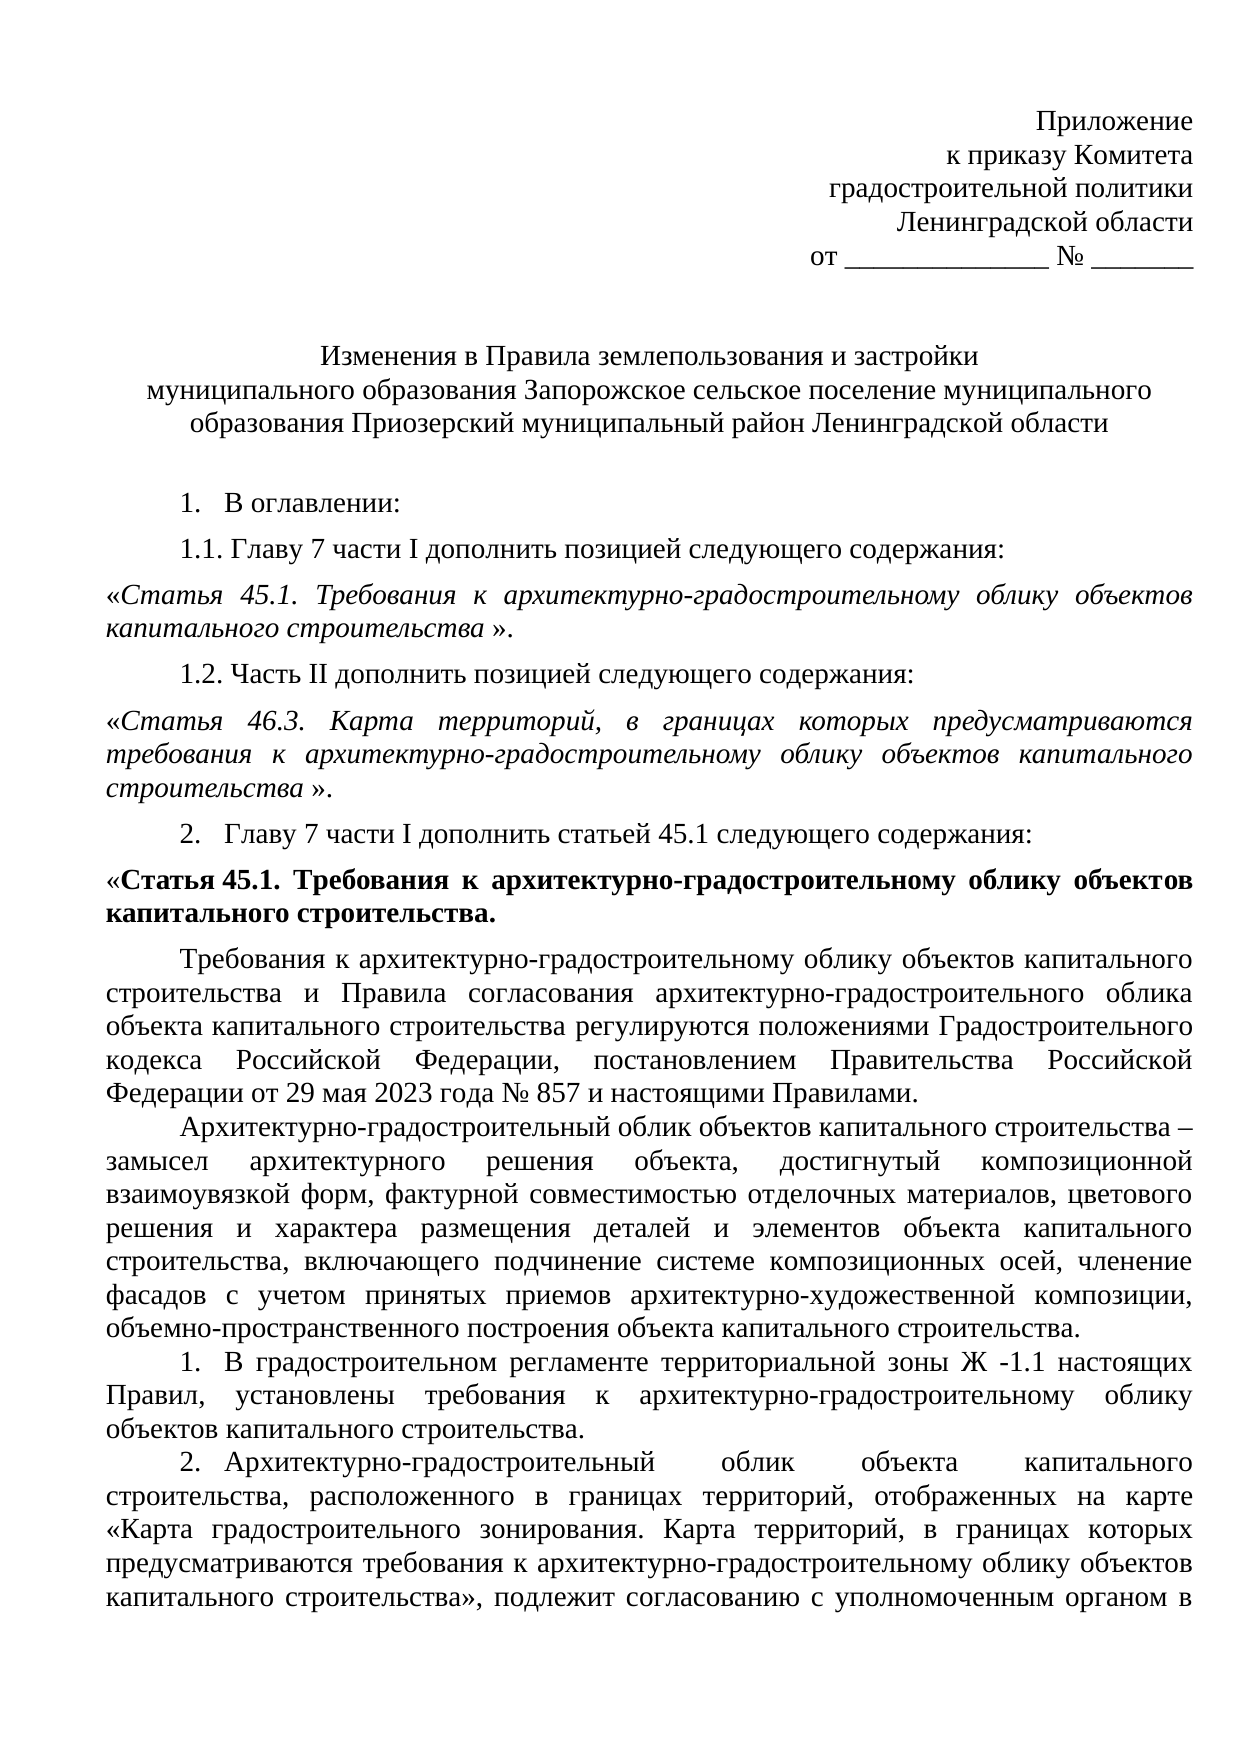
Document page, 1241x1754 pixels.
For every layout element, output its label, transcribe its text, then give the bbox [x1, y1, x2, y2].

text Приложение [106, 103, 1193, 137]
text Архитектурно-градостроительный облик объектов капитального строительства – замысел архитектурного решения объекта, достигнутый композиционной взаимоувязкой форм, фактурной совместимостью отделочных материалов, цветового решения и характера размещения деталей и элементов объекта капитального строительства, включающего подчинение системе композиционных осей, членение фасадов с учетом принятых приемов архитектурно-художественной композиции, объемно-пространственного построения объекта капитального строительства. [106, 1109, 1193, 1344]
list Главу 7 части I дополнить статьей 45.1 следующего содержания: [106, 816, 1193, 849]
text 1.1. Главу 7 части I дополнить позицией следующего содержания: [179, 531, 1193, 564]
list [106, 1444, 1193, 1612]
text Изменения в Правила землепользования и застройки [106, 338, 1193, 372]
text муниципального образования Запорожское сельское поселение муниципального образования Приозерский муниципальный район Ленинградской области [106, 372, 1193, 439]
text «Статья 45.1. Требования к архитектурно-градостроительному облику объектов капитального строительства. [106, 862, 1193, 929]
text к приказу Комитета [106, 137, 1193, 171]
list В градостроительном регламенте территориальной зоны Ж -1.1 настоящих Правил, установлены требования к архитектурно-градостроительному облику объектов капитального строительства. [106, 1344, 1193, 1444]
text Ленинградской области [106, 204, 1193, 238]
text от ______________ № _______ [106, 238, 1193, 271]
text градостроительной политики [106, 171, 1193, 204]
text 1.2. Часть II дополнить позицией следующего содержания: [179, 657, 1193, 690]
text «Cтатья 46.3. Карта территорий, в границах которых предусматриваются требования к архитектурно-градостроительному облику объектов капитального строительства ». [106, 703, 1193, 803]
list В оглавлении: [106, 485, 1193, 518]
text Требования к архитектурно-градостроительному облику объектов капитального строительства и Правила согласования архитектурно-градостроительного облика объекта капитального строительства регулируются положениями Градостроительного кодекса Российской Федерации, постановлением Правительства Российской Федерации от 29 мая 2023 года № 857 и настоящими Правилами. [106, 941, 1193, 1109]
text «Cтатья 45.1. Требования к архитектурно-градостроительному облику объектов капитального строительства ». [106, 577, 1193, 644]
